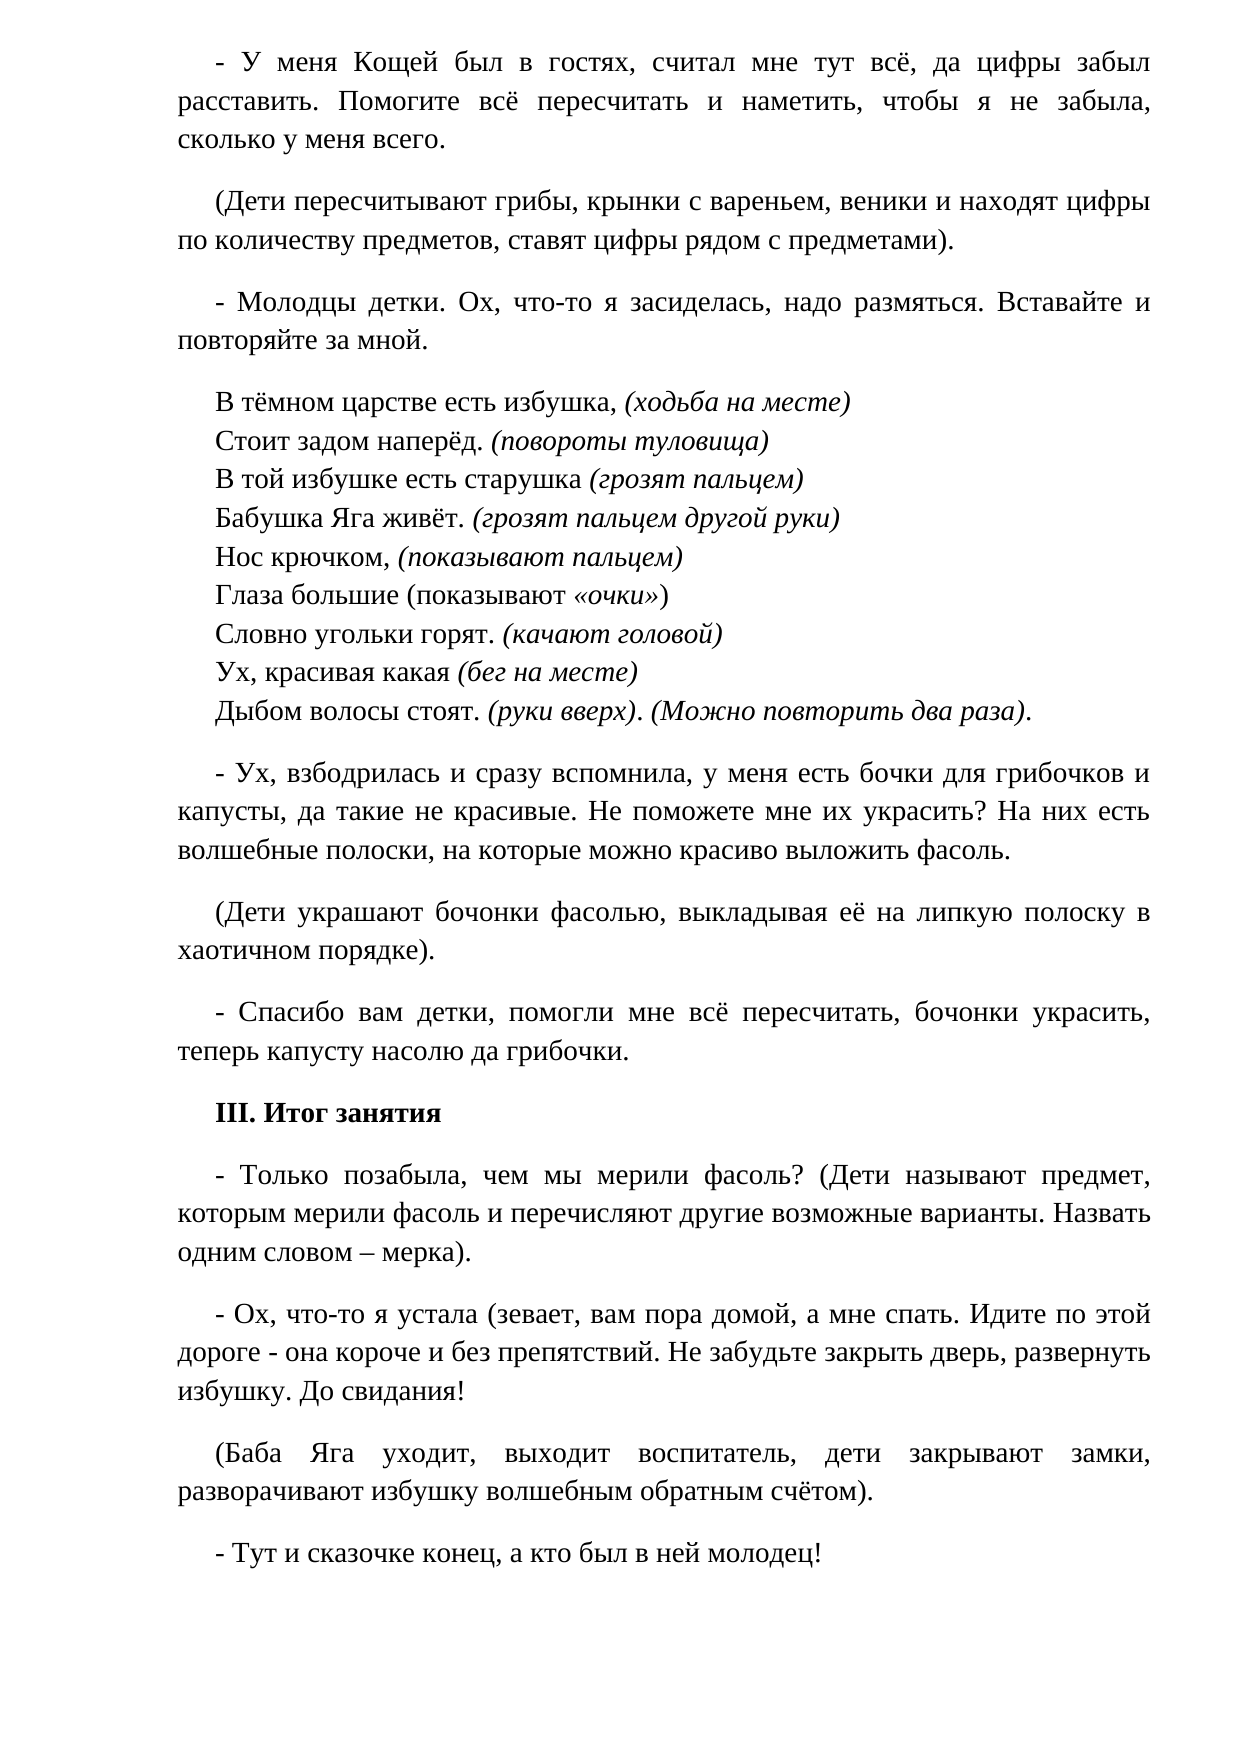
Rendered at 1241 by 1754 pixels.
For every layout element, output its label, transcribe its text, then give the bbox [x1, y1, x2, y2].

text (Баба Яга уходит, выходит воспитатель, дети закрывают замки, разворачивают избушку волшебным обратным счётом). [177, 1435, 1152, 1507]
text (Дети украшают бочонки фасолью, выкладывая её на липкую полоску в хаотичном порядке). [177, 894, 1152, 966]
text - Тут и сказочке конец, а кто был в ней молодец! [177, 1536, 1152, 1569]
text В той избушке есть старушка (грозят пальцем) [177, 462, 1152, 495]
text III. Итог занятия [177, 1095, 1152, 1128]
text Стоит задом наперёд. (повороты туловища) [177, 423, 1152, 457]
text Нос крючком, (показывают пальцем) [177, 539, 1152, 572]
text Дыбом волосы стоят. (руки вверх). (Можно повторить два раза). [177, 693, 1152, 726]
text Словно угольки горят. (качают головой) [177, 616, 1152, 649]
text - Ух, взбодрилась и сразу вспомнила, у меня есть бочки для грибочков и капусты, да такие не красивые. Не поможете мне их украсить? На них есть волшебные полоски, на которые можно красиво выложить фасоль. [177, 755, 1152, 865]
text - Спасибо вам детки, помогли мне всё пересчитать, бочонки украсить, теперь капусту насолю да грибочки. [177, 994, 1152, 1066]
text - У меня Кощей был в гостях, считал мне тут всё, да цифры забыл расставить. Помогите всё пересчитать и наметить, чтобы я не забыла, сколько у меня всего. [177, 44, 1152, 155]
text Ух, красивая какая (бег на месте) [177, 654, 1152, 688]
text Глаза большие (показывают «очки») [177, 577, 1152, 611]
text - Ох, что-то я устала (зевает, вам пора домой, а мне спать. Идите по этой дороге - она короче и без препятствий. Не забудьте закрыть дверь, развернуть избушку. До свидания! [177, 1296, 1152, 1407]
text - Только позабыла, чем мы мерили фасоль? (Дети называют предмет, которым мерили фасоль и перечисляют другие возможные варианты. Назвать одним словом – мерка). [177, 1157, 1152, 1267]
text Бабушка Яга живёт. (грозят пальцем другой руки) [177, 500, 1152, 534]
text (Дети пересчитывают грибы, крынки с вареньем, веники и находят цифры по количеству предметов, ставят цифры рядом с предметами). [177, 183, 1152, 256]
text В тёмном царстве есть избушка, (ходьба на месте) [177, 384, 1152, 418]
text - Молодцы детки. Ох, что-то я засиделась, надо размяться. Вставайте и повторяйте за мной. [177, 284, 1152, 356]
